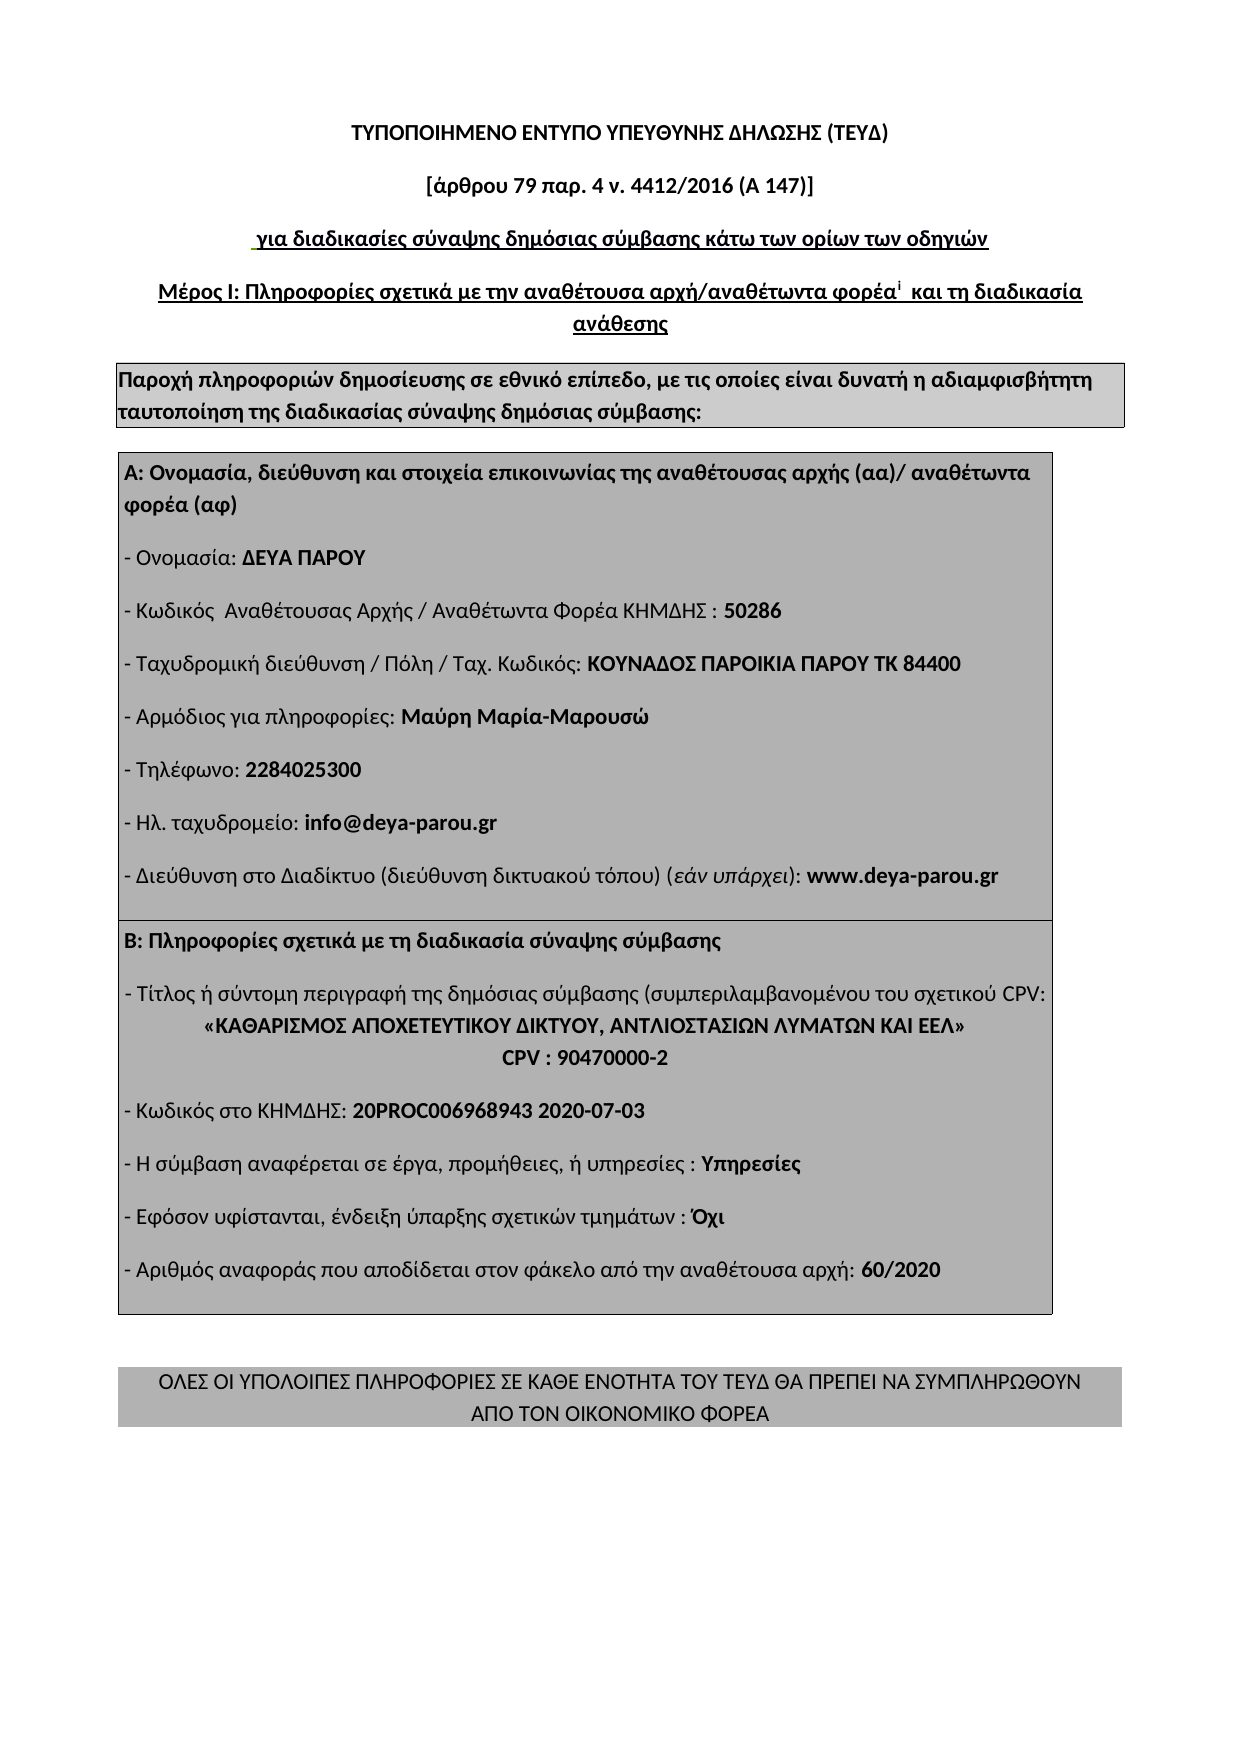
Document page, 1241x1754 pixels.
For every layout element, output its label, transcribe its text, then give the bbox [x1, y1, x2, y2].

text Μέρος Ι: Πληροφορίες σχετικά με την αναθέτουσα αρχή/αναθέτωντα φορέα και τη διαδικασία ανάθεσης [118, 277, 1122, 337]
text για διαδικασίες σύναψης δημόσιας σύμβασης κάτω των ορίων των οδηγιών [118, 224, 1122, 252]
text ΤΥΠΟΠΟΙΗΜΕΝΟ ΕΝΤΥΠΟ ΥΠΕΥΘΥΝΗΣ ΔΗΛΩΣΗΣ (TEΥΔ) [118, 118, 1122, 146]
text Παροχή πληροφοριών δημοσίευσης σε εθνικό επίπεδο, με τις οποίες είναι δυνατή η αδιαμφισβήτητη ταυτοποίηση της διαδικασίας σύναψης δημόσιας σύμβασης: [117, 364, 1124, 427]
text ΟΛΕΣ ΟΙ ΥΠΟΛΟΙΠΕΣ ΠΛΗΡΟΦΟΡΙΕΣ ΣΕ ΚΑΘΕ ΕΝΟΤΗΤΑ ΤΟΥ ΤΕΥΔ ΘΑ ΠΡΕΠΕΙ ΝΑ ΣΥΜΠΛΗΡΩΘΟΥΝ ΑΠΟ ΤΟΝ ΟΙΚΟΝΟΜΙΚΟ ΦΟΡΕΑ [118, 1367, 1122, 1427]
text [άρθρου 79 παρ. 4 ν. 4412/2016 (Α 147)] [118, 171, 1122, 199]
table_header Α: Ονομασία, διεύθυνση και στοιχεία επικοινωνίας της αναθέτουσας αρχής (αα)/ αναθέτωντα φορέα (αφ) - Ονομασία: ΔΕΥΑ ΠΑΡΟΥ - Κωδικός Αναθέτουσας Αρχής / Αναθέτωντα Φορέα ΚΗΜΔΗΣ : 50286 - Ταχυδρομική διεύθυνση / Πόλη / Ταχ. Κωδικός: ΚΟΥΝΑΔΟΣ ΠΑΡΟΙΚΙΑ ΠΑΡΟΥ ΤΚ 84400 - Αρμόδιος για πληροφορίες: Μαύρη Μαρία-Μαρουσώ - Τηλέφωνο: 2284025300 - Ηλ. ταχυδρομείο: info@deya-parou.gr - Διεύθυνση στο Διαδίκτυο (διεύθυνση δικτυακού τόπου) (εάν υπάρχει): www.deya-parou.gr [119, 453, 1052, 920]
table_cell Β: Πληροφορίες σχετικά με τη διαδικασία σύναψης σύμβασης - Τίτλος ή σύντομη περιγραφή της δημόσιας σύμβασης (συμπεριλαμβανομένου του σχετικού CPV: «ΚΑΘΑΡΙΣΜΟΣ ΑΠΟΧΕΤΕΥΤΙΚΟΥ ΔΙΚΤΥΟΥ, ΑΝΤΛΙΟΣΤΑΣΙΩΝ ΛΥΜΑΤΩΝ ΚΑΙ ΕΕΛ» CPV : 90470000-2 - Κωδικός στο ΚΗΜΔΗΣ: 20PROC006968943 2020-07-03 - Η σύμβαση αναφέρεται σε έργα, προμήθειες, ή υπηρεσίες : Υπηρεσίες - Εφόσον υφίστανται, ένδειξη ύπαρξης σχετικών τμημάτων : Όχι - Αριθμός αναφοράς που αποδίδεται στον φάκελο από την αναθέτουσα αρχή: 60/2020 [119, 921, 1052, 1314]
